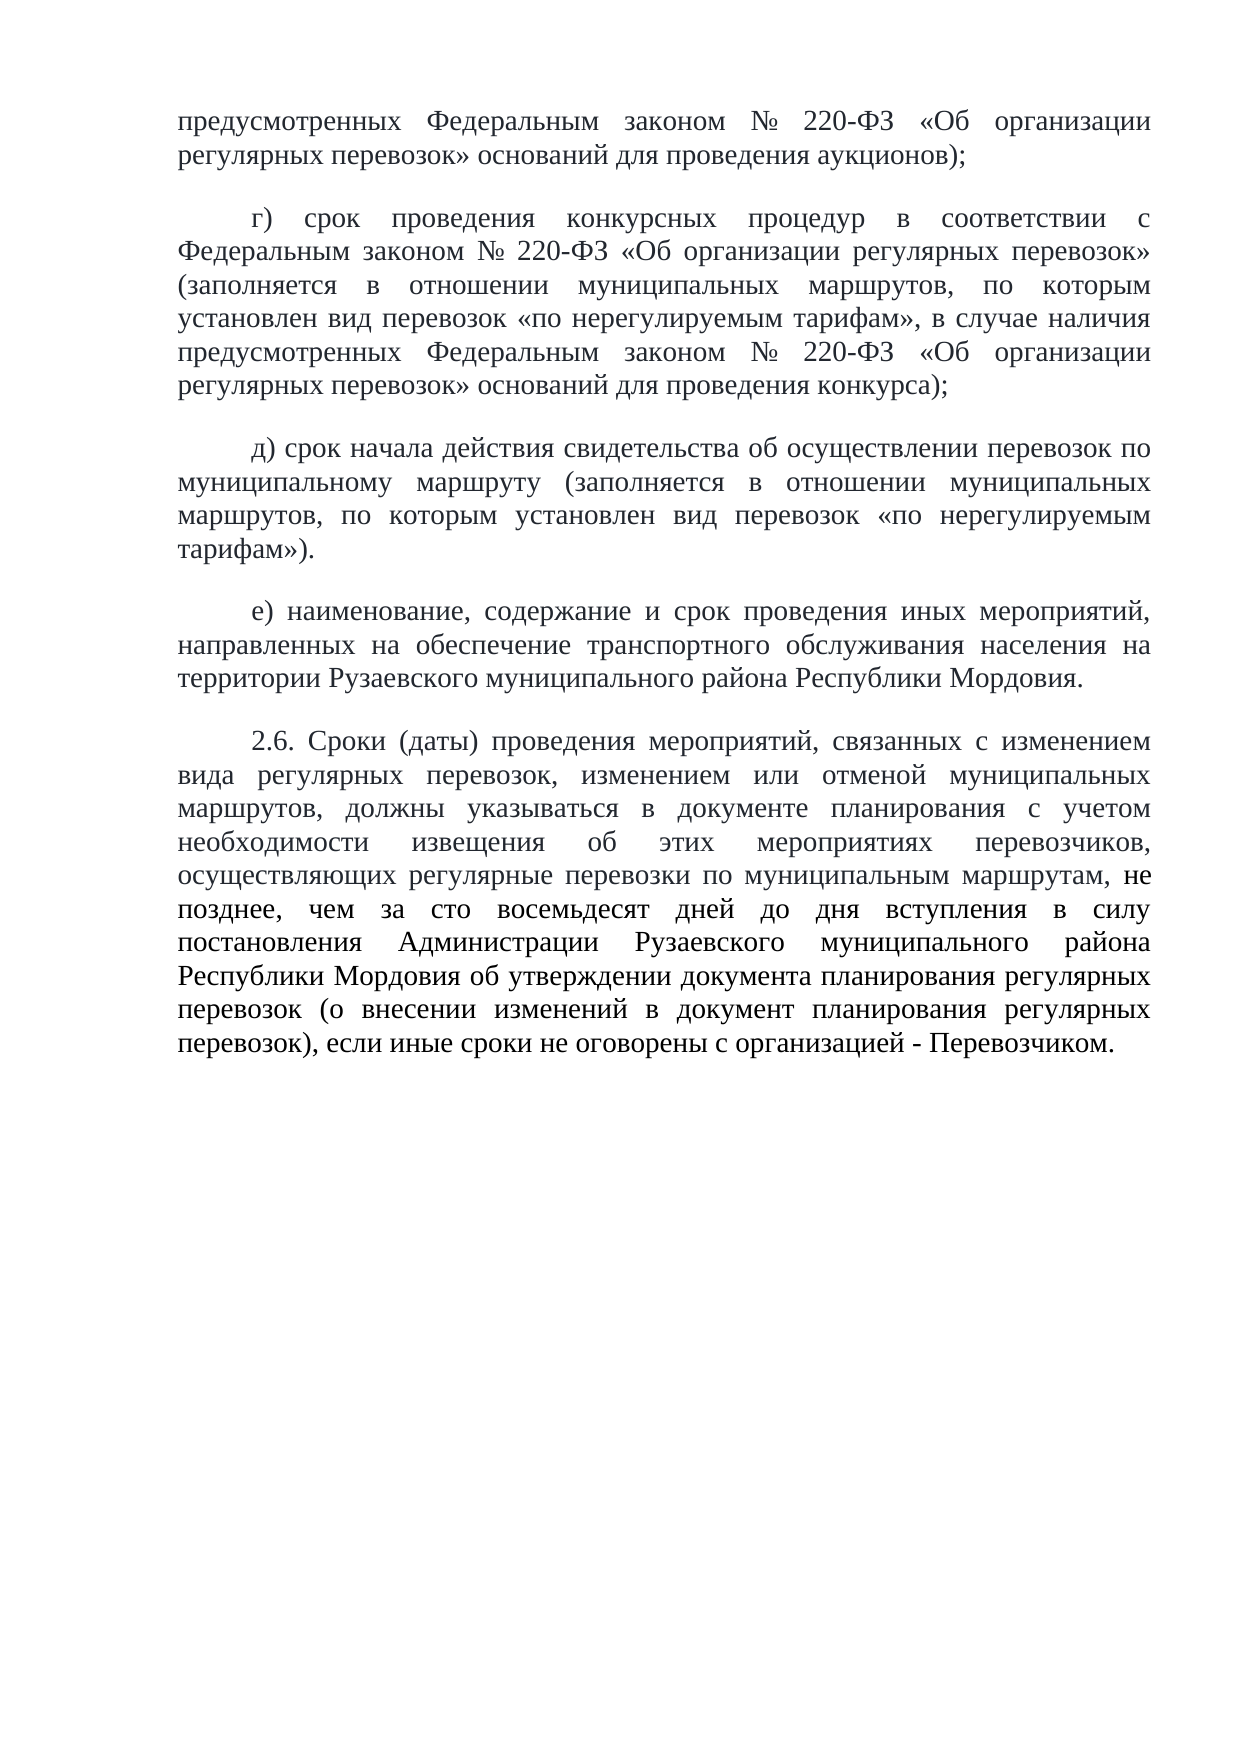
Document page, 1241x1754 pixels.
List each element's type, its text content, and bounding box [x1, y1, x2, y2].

text е) наименование, содержание и срок проведения иных мероприятий, направленных на обеспечение транспортного обслуживания населения на территории Рузаевского муниципального района Республики Мордовия. [177, 593, 1152, 694]
text г) срок проведения конкурсных процедур в соответствии с Федеральным законом № 220-ФЗ «Об организации регулярных перевозок» (заполняется в отношении муниципальных маршрутов, по которым установлен вид перевозок «по нерегулируемым тарифам», в случае наличия предусмотренных Федеральным законом № 220-ФЗ «Об организации регулярных перевозок» оснований для проведения конкурса); [177, 200, 1152, 401]
text д) срок начала действия свидетельства об осуществлении перевозок по муниципальному маршруту (заполняется в отношении муниципальных маршрутов, по которым установлен вид перевозок «по нерегулируемым тарифам»). [177, 430, 1152, 564]
text 2.6. Сроки (даты) проведения мероприятий, связанных с изменением вида регулярных перевозок, изменением или отменой муниципальных маршрутов, должны указываться в документе планирования с учетом необходимости извещения об этих мероприятиях перевозчиков, осуществляющих регулярные перевозки по муниципальным маршрутам, не позднее, чем за сто восемьдесят дней до дня вступления в силу постановления Администрации Рузаевского муниципального района Республики Мордовия об утверждении документа планирования регулярных перевозок (о внесении изменений в документ планирования регулярных перевозок), если иные сроки не оговорены с организацией - Перевозчиком. [177, 723, 1152, 1059]
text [177, 103, 1152, 171]
